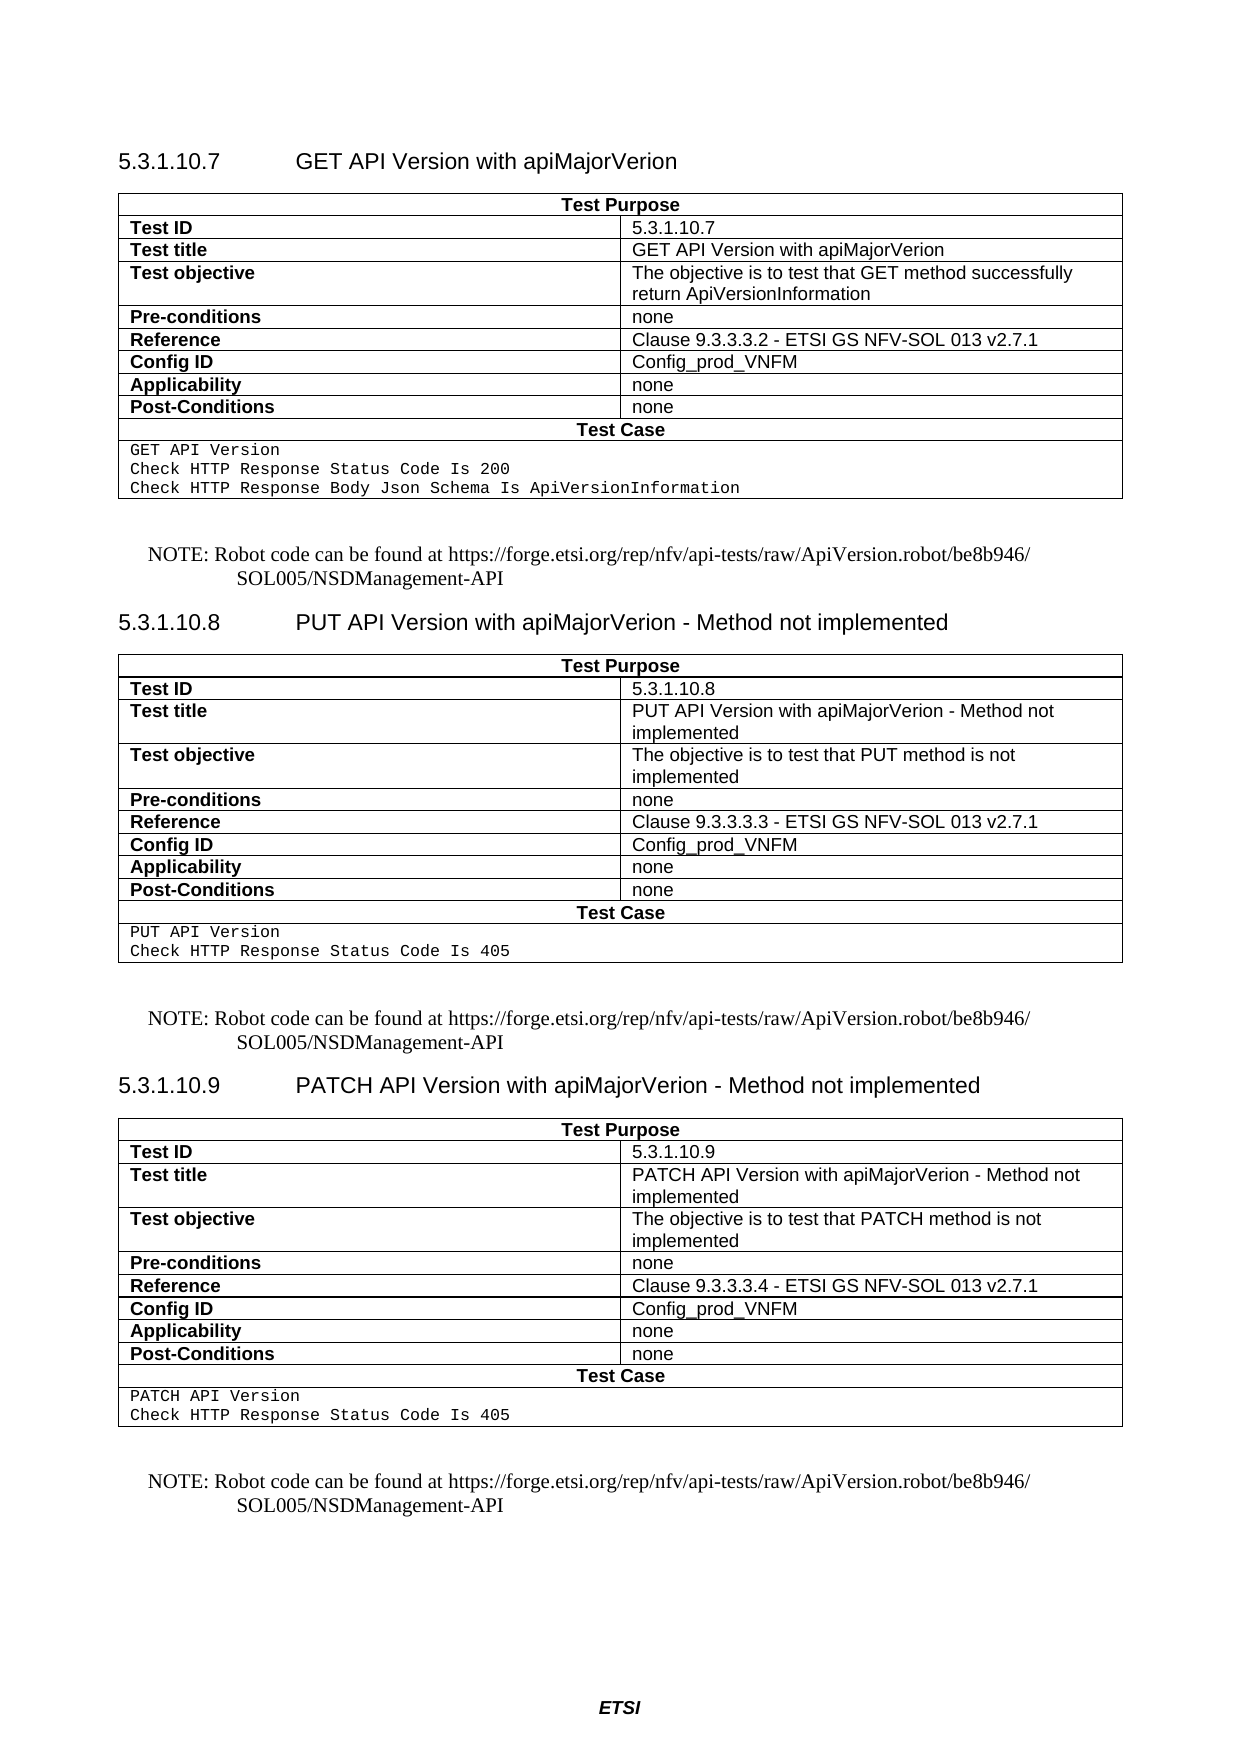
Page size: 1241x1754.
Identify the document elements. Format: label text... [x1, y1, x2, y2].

text NOTE: Robot code can be found at https://forge.etsi.org/rep/nfv/api-tests/raw/ApiVersion.robot/be8b946/SOL005/NSDManagement-API [148, 1469, 1122, 1517]
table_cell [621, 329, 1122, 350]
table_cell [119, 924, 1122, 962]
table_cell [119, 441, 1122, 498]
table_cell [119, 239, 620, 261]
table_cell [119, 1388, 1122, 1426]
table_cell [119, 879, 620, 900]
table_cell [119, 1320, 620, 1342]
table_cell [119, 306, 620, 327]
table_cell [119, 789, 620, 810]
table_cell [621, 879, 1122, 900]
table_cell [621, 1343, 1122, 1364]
subtitle 5.3.1.10.8 PUT API Version with apiMajorVerion - Method not implemented [118, 609, 1122, 635]
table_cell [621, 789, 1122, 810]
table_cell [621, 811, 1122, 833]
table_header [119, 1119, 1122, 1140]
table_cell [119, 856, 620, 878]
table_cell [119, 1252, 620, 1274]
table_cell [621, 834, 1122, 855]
text NOTE: Robot code can be found at https://forge.etsi.org/rep/nfv/api-tests/raw/ApiVersion.robot/be8b946/SOL005/NSDManagement-API [148, 542, 1122, 590]
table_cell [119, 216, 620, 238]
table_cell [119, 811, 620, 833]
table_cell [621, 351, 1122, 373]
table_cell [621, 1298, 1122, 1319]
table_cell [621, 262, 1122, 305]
text NOTE: Robot code can be found at https://forge.etsi.org/rep/nfv/api-tests/raw/ApiVersion.robot/be8b946/SOL005/NSDManagement-API [148, 1006, 1122, 1054]
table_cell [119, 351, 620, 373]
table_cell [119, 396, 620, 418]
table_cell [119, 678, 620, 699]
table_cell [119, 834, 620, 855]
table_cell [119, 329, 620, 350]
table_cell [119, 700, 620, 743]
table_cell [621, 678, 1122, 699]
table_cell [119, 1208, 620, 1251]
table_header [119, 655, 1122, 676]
subtitle 5.3.1.10.9 PATCH API Version with apiMajorVerion - Method not implemented [118, 1072, 1122, 1099]
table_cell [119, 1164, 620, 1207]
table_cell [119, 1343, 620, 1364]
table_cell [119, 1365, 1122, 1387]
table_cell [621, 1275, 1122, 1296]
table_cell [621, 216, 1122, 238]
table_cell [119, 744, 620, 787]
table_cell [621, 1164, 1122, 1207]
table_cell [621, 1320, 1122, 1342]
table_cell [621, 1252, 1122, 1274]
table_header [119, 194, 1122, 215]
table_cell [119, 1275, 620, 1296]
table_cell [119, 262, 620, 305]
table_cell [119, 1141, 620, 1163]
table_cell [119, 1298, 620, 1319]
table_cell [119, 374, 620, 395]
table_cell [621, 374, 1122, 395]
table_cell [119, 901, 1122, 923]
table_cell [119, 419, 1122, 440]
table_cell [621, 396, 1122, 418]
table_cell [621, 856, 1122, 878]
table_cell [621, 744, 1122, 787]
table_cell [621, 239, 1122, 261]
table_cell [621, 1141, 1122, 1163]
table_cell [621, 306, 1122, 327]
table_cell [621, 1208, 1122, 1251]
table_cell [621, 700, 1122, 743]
subtitle 5.3.1.10.7 GET API Version with apiMajorVerion [118, 148, 1122, 174]
